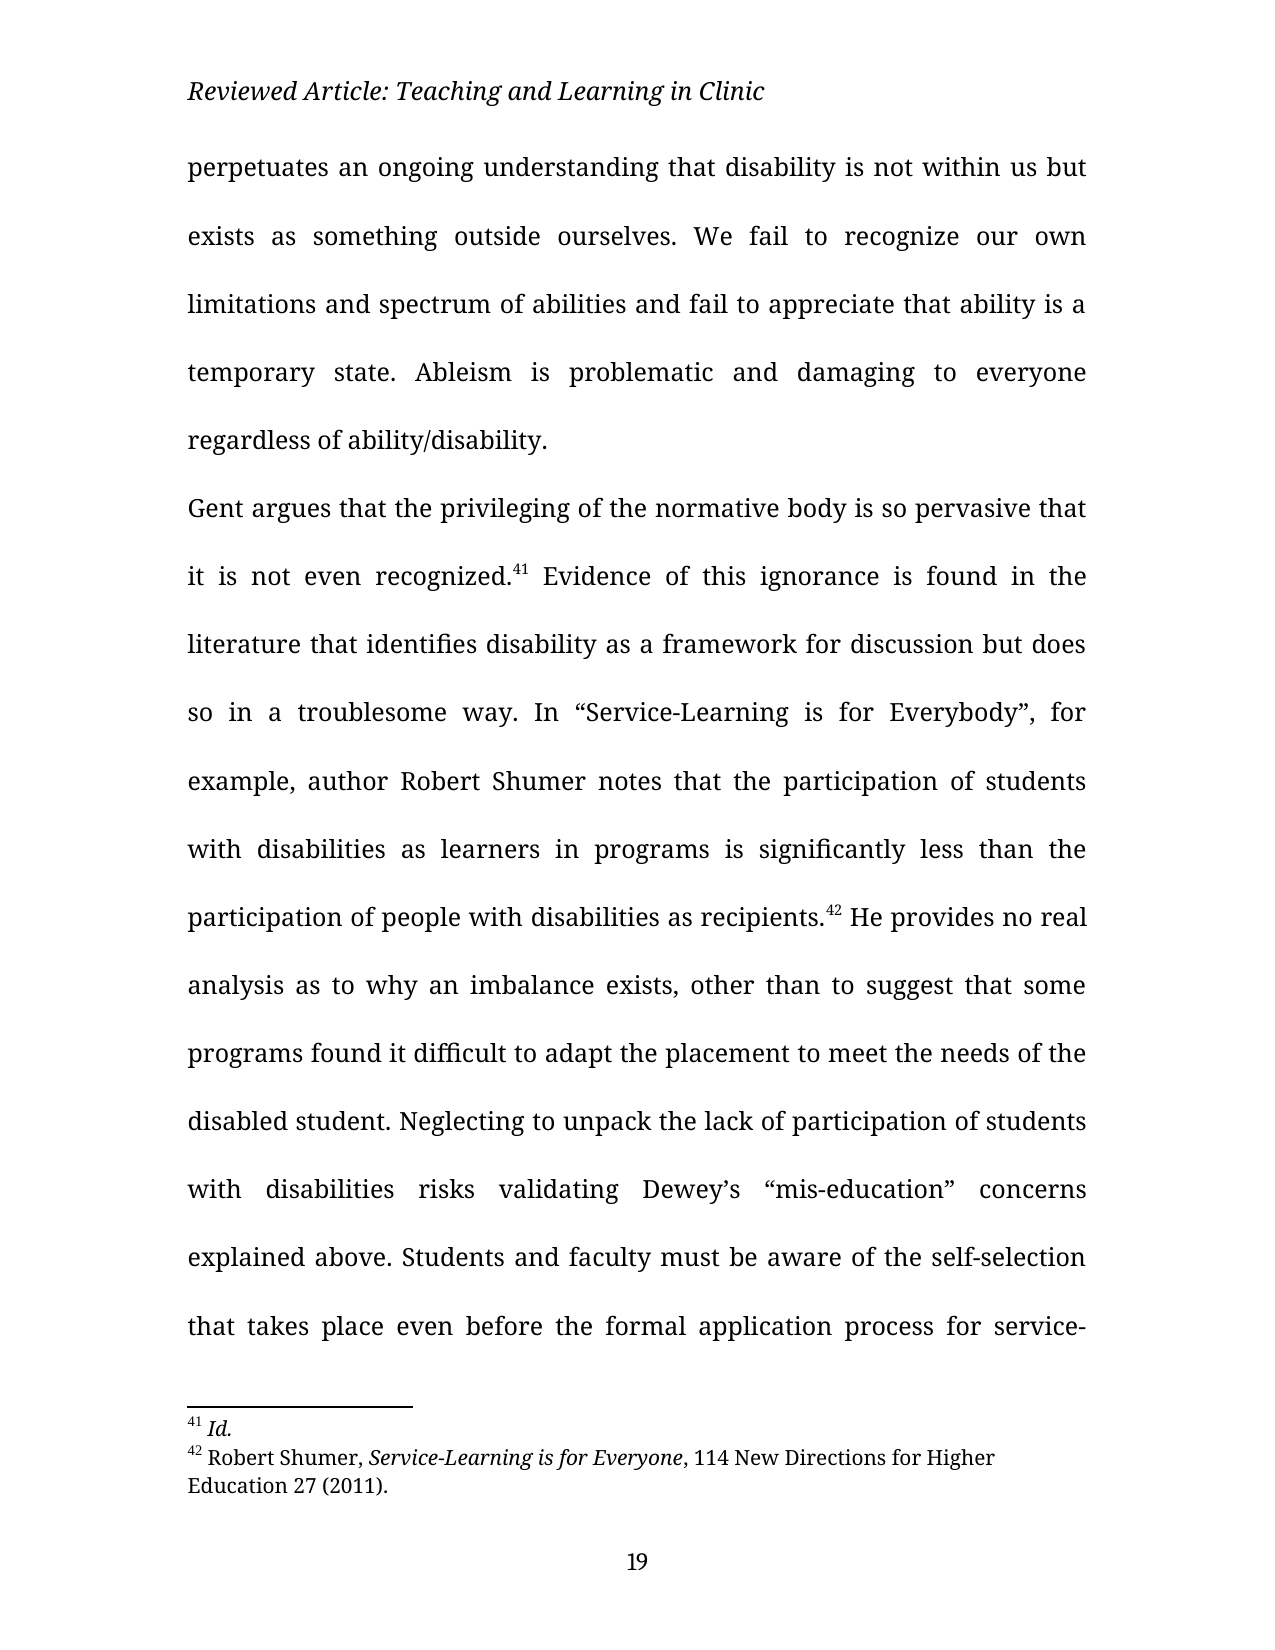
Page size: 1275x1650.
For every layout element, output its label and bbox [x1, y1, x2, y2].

text [187, 491, 1087, 1342]
text [187, 150, 1087, 457]
